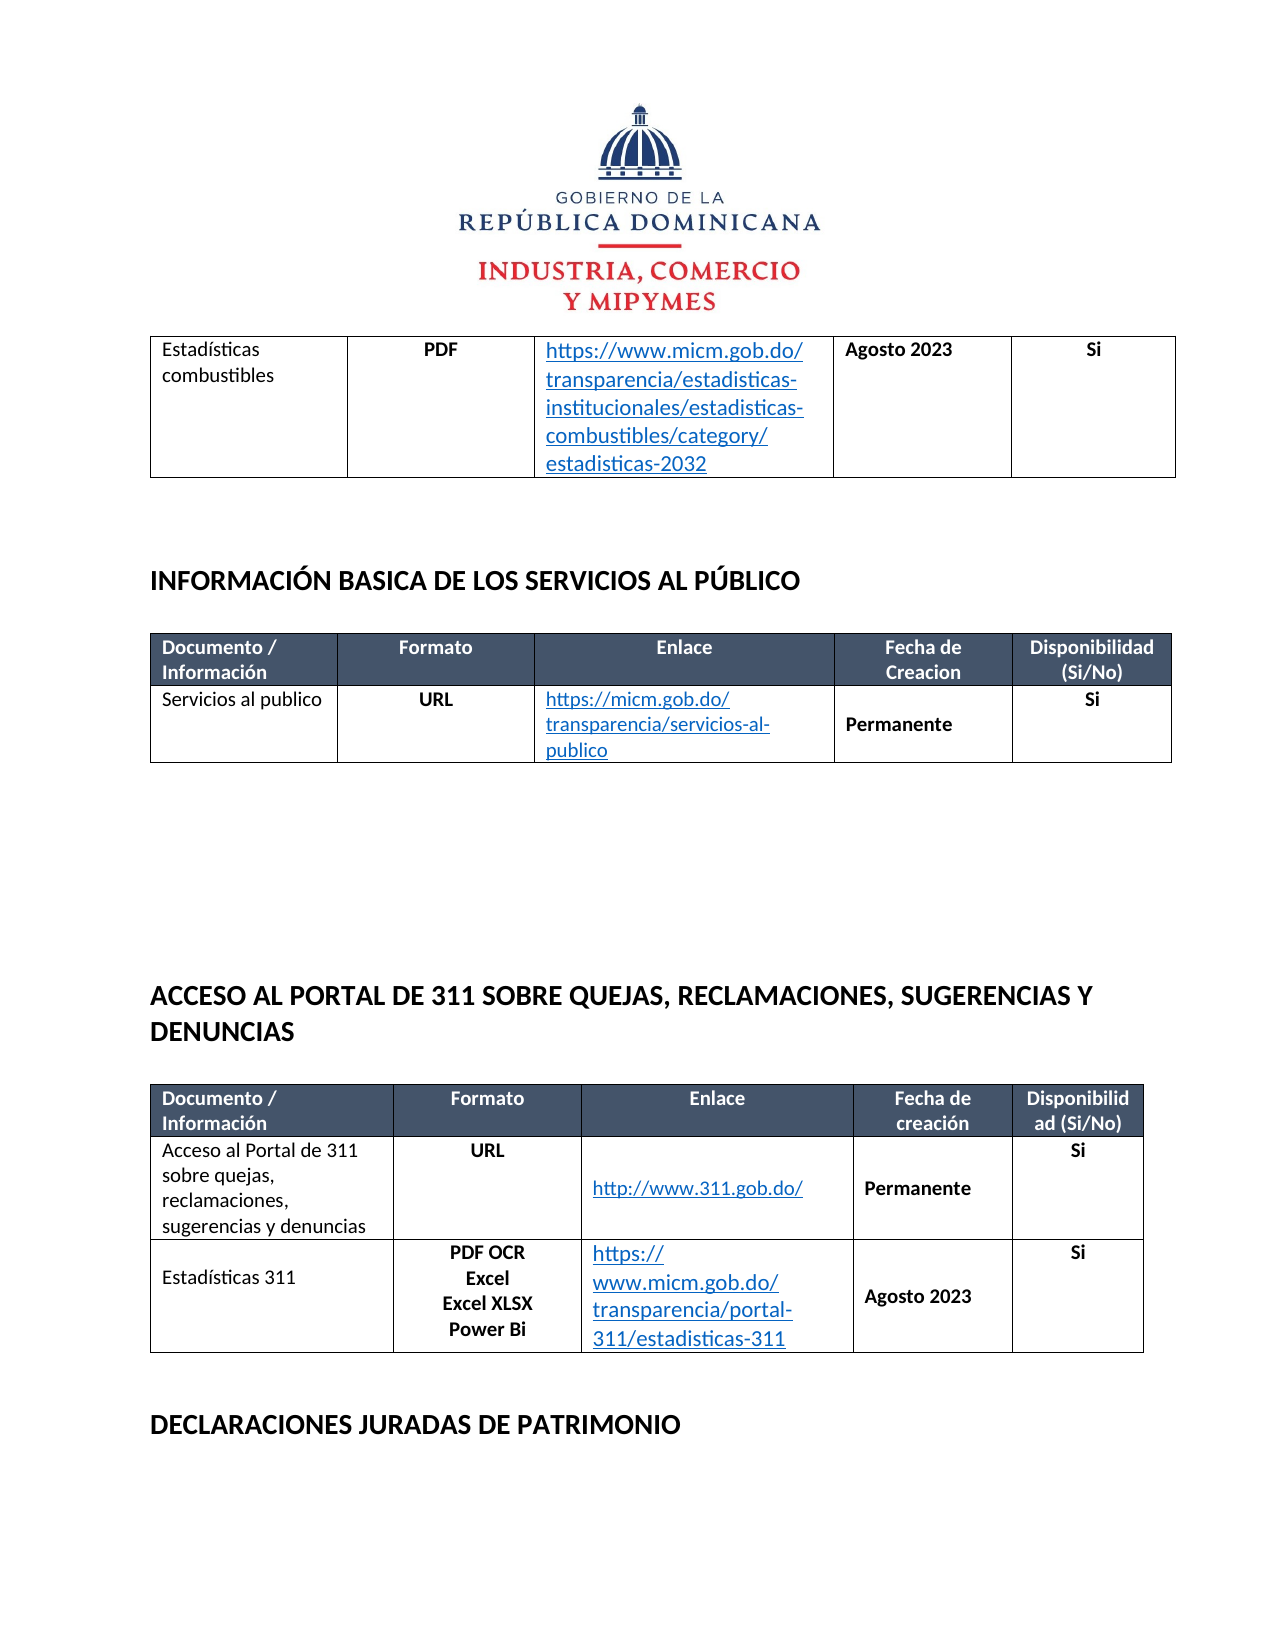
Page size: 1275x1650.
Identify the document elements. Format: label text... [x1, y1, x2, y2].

table_cell http://www.311.gob.do/ [582, 1137, 853, 1238]
table_cell Permanente [835, 686, 1012, 762]
table_header Enlace [535, 634, 834, 685]
table_cell Permanente [854, 1137, 1012, 1238]
table_header Formato [394, 1085, 581, 1136]
table_cell Servicios al publico [151, 686, 337, 762]
table_cell Si [1012, 337, 1175, 477]
table_cell https://www.micm.gob.do/transparencia/estadisticas-institucionales/estadisticas-combustibles/category/estadisticas-2032 [535, 337, 833, 477]
table_cell Acceso al Portal de 311 sobre quejas, reclamaciones, sugerencias y denuncias [151, 1137, 393, 1238]
table_header Fecha de Creacion [835, 634, 1012, 685]
text INFORMACIÓN BASICA DE LOS SERVICIOS AL PÚBLICO [150, 562, 1125, 597]
table_header Documento / Información [151, 1085, 393, 1136]
table_cell Agosto 2023 [854, 1240, 1012, 1352]
table_cell Si [1013, 1240, 1143, 1352]
table_cell PDF OCR Excel Excel XLSX Power Bi [394, 1240, 581, 1352]
table_header Disponibilidad (Si/No) [1013, 1085, 1143, 1136]
table_cell URL [338, 686, 534, 762]
table_cell PDF [348, 337, 534, 477]
table_cell Estadísticas 311 [151, 1240, 393, 1352]
table_header Enlace [582, 1085, 853, 1136]
table_cell Si [1013, 686, 1171, 762]
table_cell https://www.micm.gob.do/transparencia/portal-311/estadisticas-311 [582, 1240, 853, 1352]
table_cell Agosto 2023 [834, 337, 1011, 477]
picture [268, 103, 1007, 336]
text DECLARACIONES JURADAS DE PATRIMONIO [150, 1406, 1125, 1441]
table_header Fecha de creación [854, 1085, 1012, 1136]
table_cell https://micm.gob.do/transparencia/servicios-al-publico [535, 686, 834, 762]
table_cell URL [394, 1137, 581, 1238]
table_header Disponibilidad (Si/No) [1013, 634, 1171, 685]
table_header Documento / Información [151, 634, 337, 685]
text ACCESO AL PORTAL DE 311 SOBRE QUEJAS, RECLAMACIONES, SUGERENCIAS Y DENUNCIAS [150, 977, 1125, 1048]
table_cell Estadísticas combustibles [151, 337, 347, 477]
table_header Formato [338, 634, 534, 685]
table_cell Si [1013, 1137, 1143, 1238]
